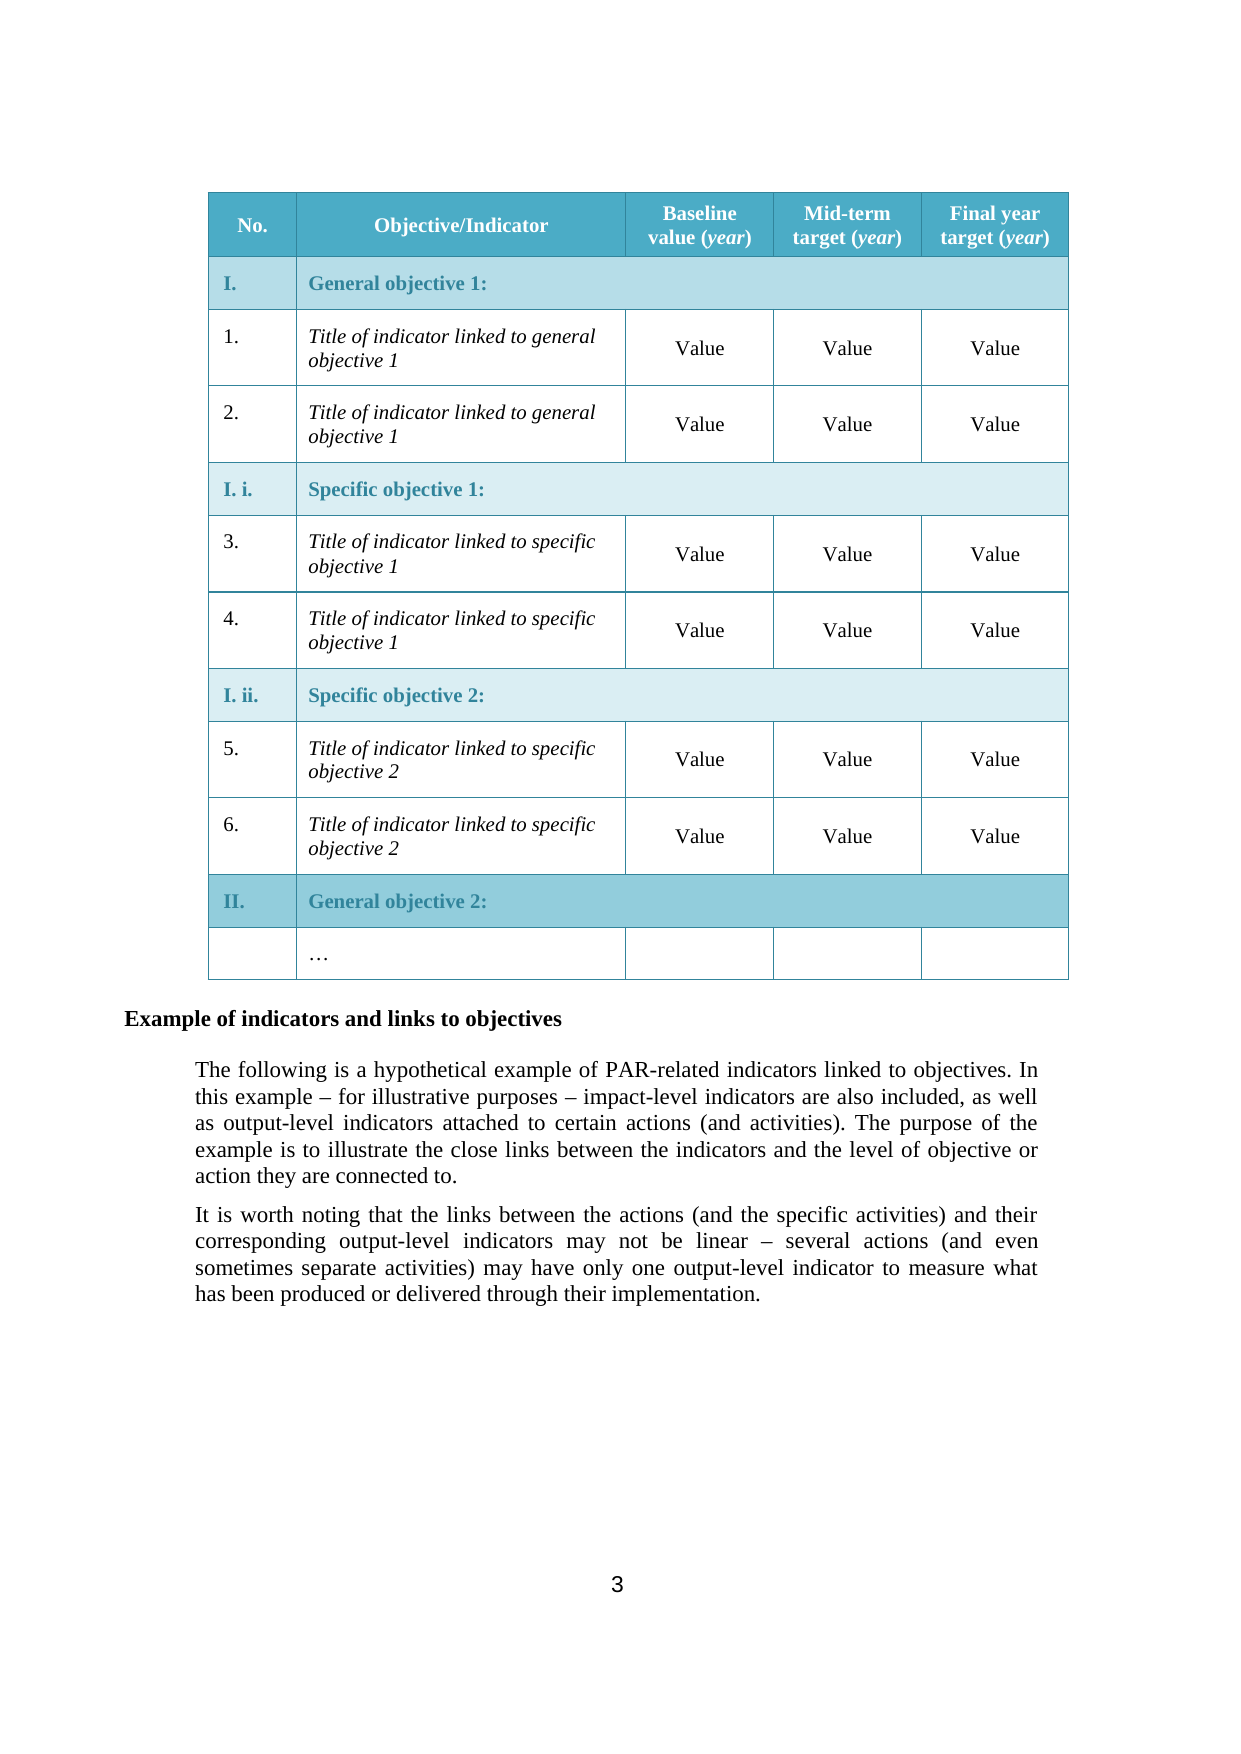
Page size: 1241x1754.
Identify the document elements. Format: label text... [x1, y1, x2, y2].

table_cell Title of indicator linked to specific objective 2 [297, 722, 625, 797]
table_header Mid-term target (year) [774, 193, 921, 256]
table_cell 6. [209, 798, 296, 874]
text It is worth noting that the links between the actions (and the specific activities) and their corresponding output-level indicators may not be linear – several actions (and even sometimes separate activities) may have only one output-level indicator to measure what has been produced or delivered through their implementation. [195, 1201, 1039, 1306]
table_cell … [297, 928, 625, 979]
table_cell Value [922, 516, 1068, 591]
table_cell Value [774, 722, 921, 797]
text The following is a hypothetical example of PAR-related indicators linked to objectives. In this example – for illustrative purposes – impact-level indicators are also included, as well as output-level indicators attached to certain actions (and activities). The purpose of the example is to illustrate the close links between the indicators and the level of objective or action they are connected to. [195, 1057, 1039, 1188]
table_cell Value [626, 516, 773, 591]
table_cell Title of indicator linked to general objective 1 [297, 386, 625, 462]
table_cell 5. [209, 722, 296, 797]
table_header Objective/Indicator [297, 193, 625, 256]
table_header Baseline value (year) [626, 193, 773, 256]
table_cell 3. [209, 516, 296, 591]
table_cell Value [774, 516, 921, 591]
table_cell Value [774, 798, 921, 874]
table_cell Value [922, 310, 1068, 385]
table_cell Value [626, 593, 773, 668]
table_cell Value [774, 310, 921, 385]
table_cell [626, 928, 773, 979]
table_cell Value [626, 386, 773, 462]
table_header No. [209, 193, 296, 256]
table_header Final year target (year) [922, 193, 1068, 256]
table_cell I. [209, 257, 296, 309]
table_cell Value [774, 593, 921, 668]
table_cell 4. [209, 593, 296, 668]
table_cell I. i. [209, 463, 296, 515]
table_cell I. ii. [209, 669, 296, 721]
table_cell [922, 928, 1068, 979]
table_cell General objective 2: [297, 875, 1068, 927]
table_cell Value [922, 798, 1068, 874]
table_cell Title of indicator linked to specific objective 1 [297, 593, 625, 668]
table_cell Value [626, 722, 773, 797]
table_cell Value [626, 798, 773, 874]
table_cell II. [209, 875, 296, 927]
table_cell Specific objective 1: [297, 463, 1068, 515]
table_cell 2. [209, 386, 296, 462]
table_cell Value [922, 386, 1068, 462]
table_cell 1. [209, 310, 296, 385]
table_cell Value [774, 386, 921, 462]
subtitle Example of indicators and links to objectives [124, 1005, 1110, 1032]
table_cell General objective 1: [297, 257, 1068, 309]
table_cell Title of indicator linked to general objective 1 [297, 310, 625, 385]
table_cell Title of indicator linked to specific objective 2 [297, 798, 625, 874]
table_cell Value [922, 722, 1068, 797]
table_cell [774, 928, 921, 979]
table_cell [209, 928, 296, 979]
table_cell Value [922, 593, 1068, 668]
table_cell Specific objective 2: [297, 669, 1068, 721]
table_cell Value [626, 310, 773, 385]
table_cell Title of indicator linked to specific objective 1 [297, 516, 625, 591]
